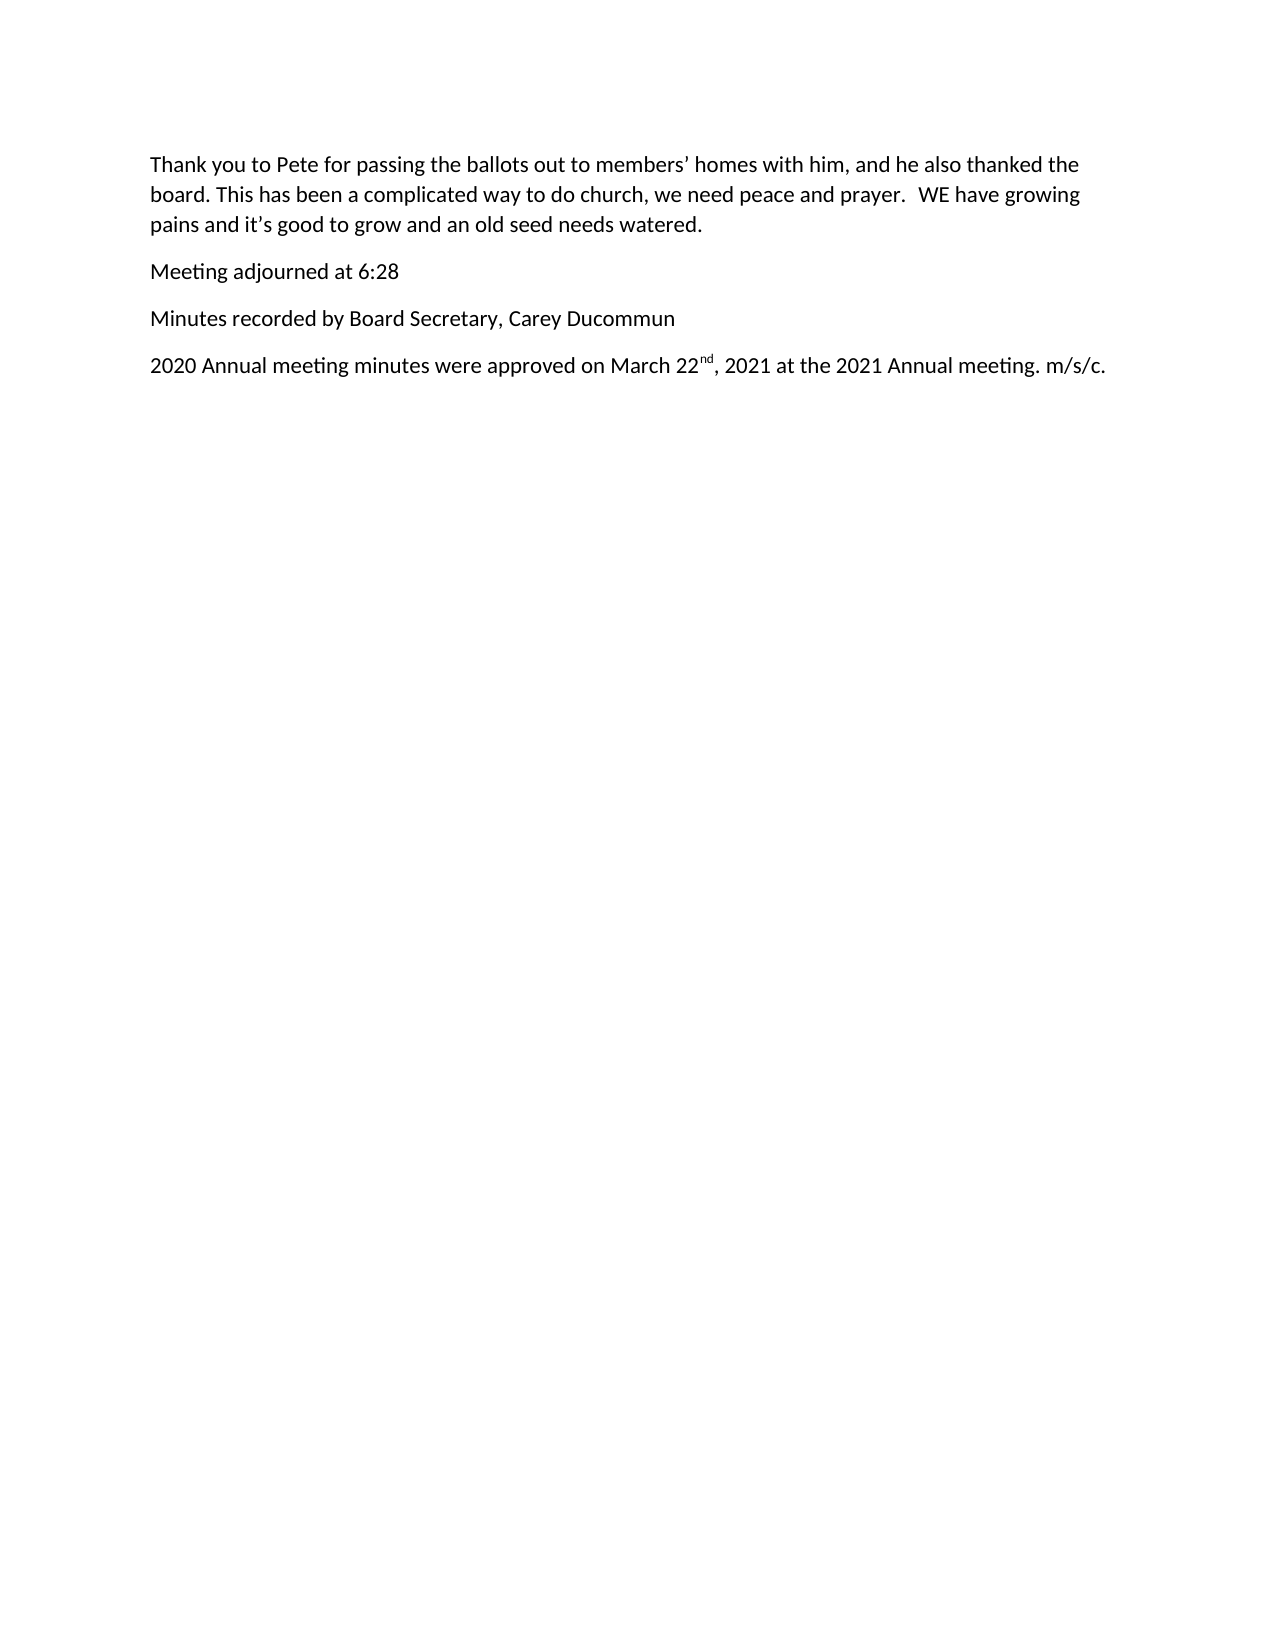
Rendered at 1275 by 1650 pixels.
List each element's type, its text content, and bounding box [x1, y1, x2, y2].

text Thank you to Pete for passing the ballots out to members’ homes with him, and he also thanked the board. This has been a complicated way to do church, we need peace and prayer. WE have growing pains and it’s good to grow and an old seed needs watered. [150, 150, 1125, 238]
text Meeting adjourned at 6:28 [150, 257, 1125, 285]
text 2020 Annual meeting minutes were approved on March 22nd, 2021 at the 2021 Annual meeting. m/s/c. [150, 351, 1125, 379]
text Minutes recorded by Board Secretary, Carey Ducommun [150, 304, 1125, 332]
